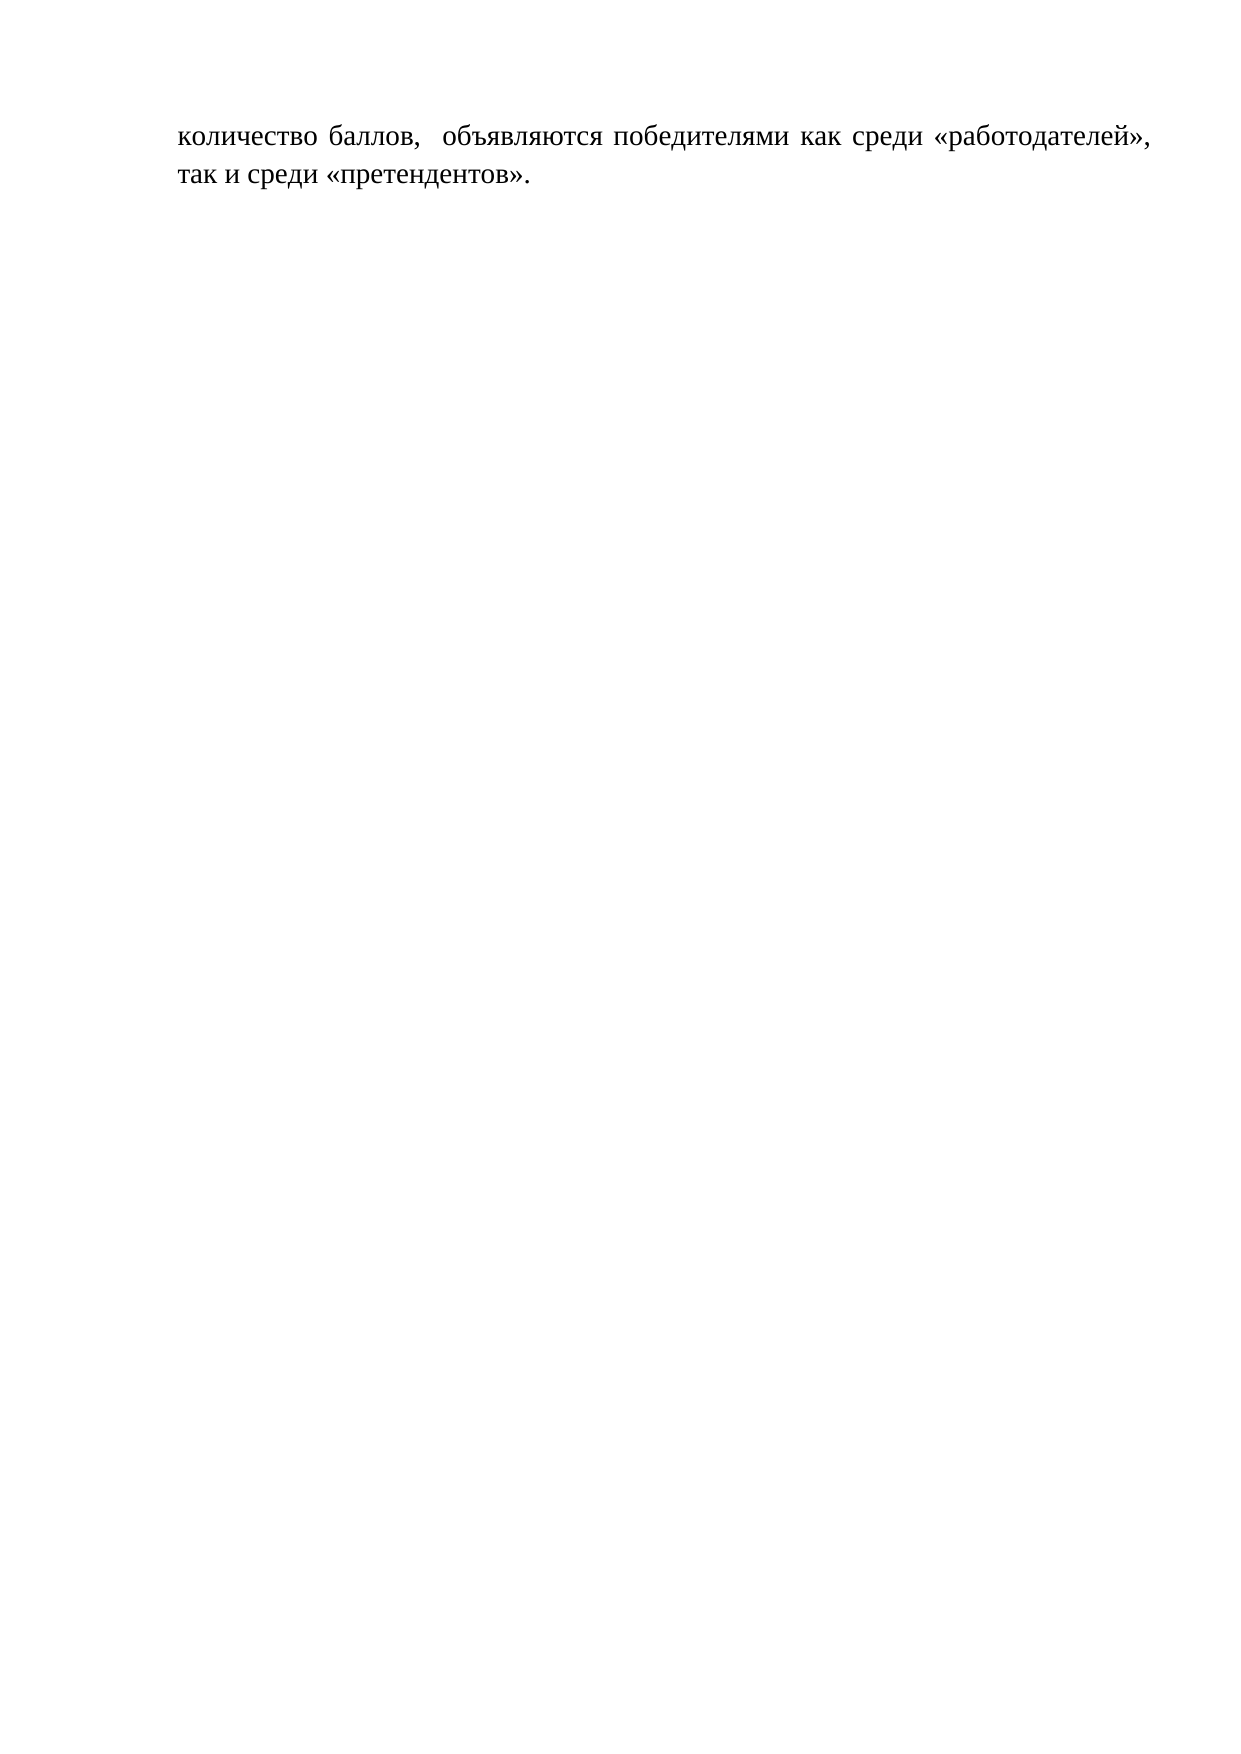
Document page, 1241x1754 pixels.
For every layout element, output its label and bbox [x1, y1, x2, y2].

text [177, 118, 1152, 190]
